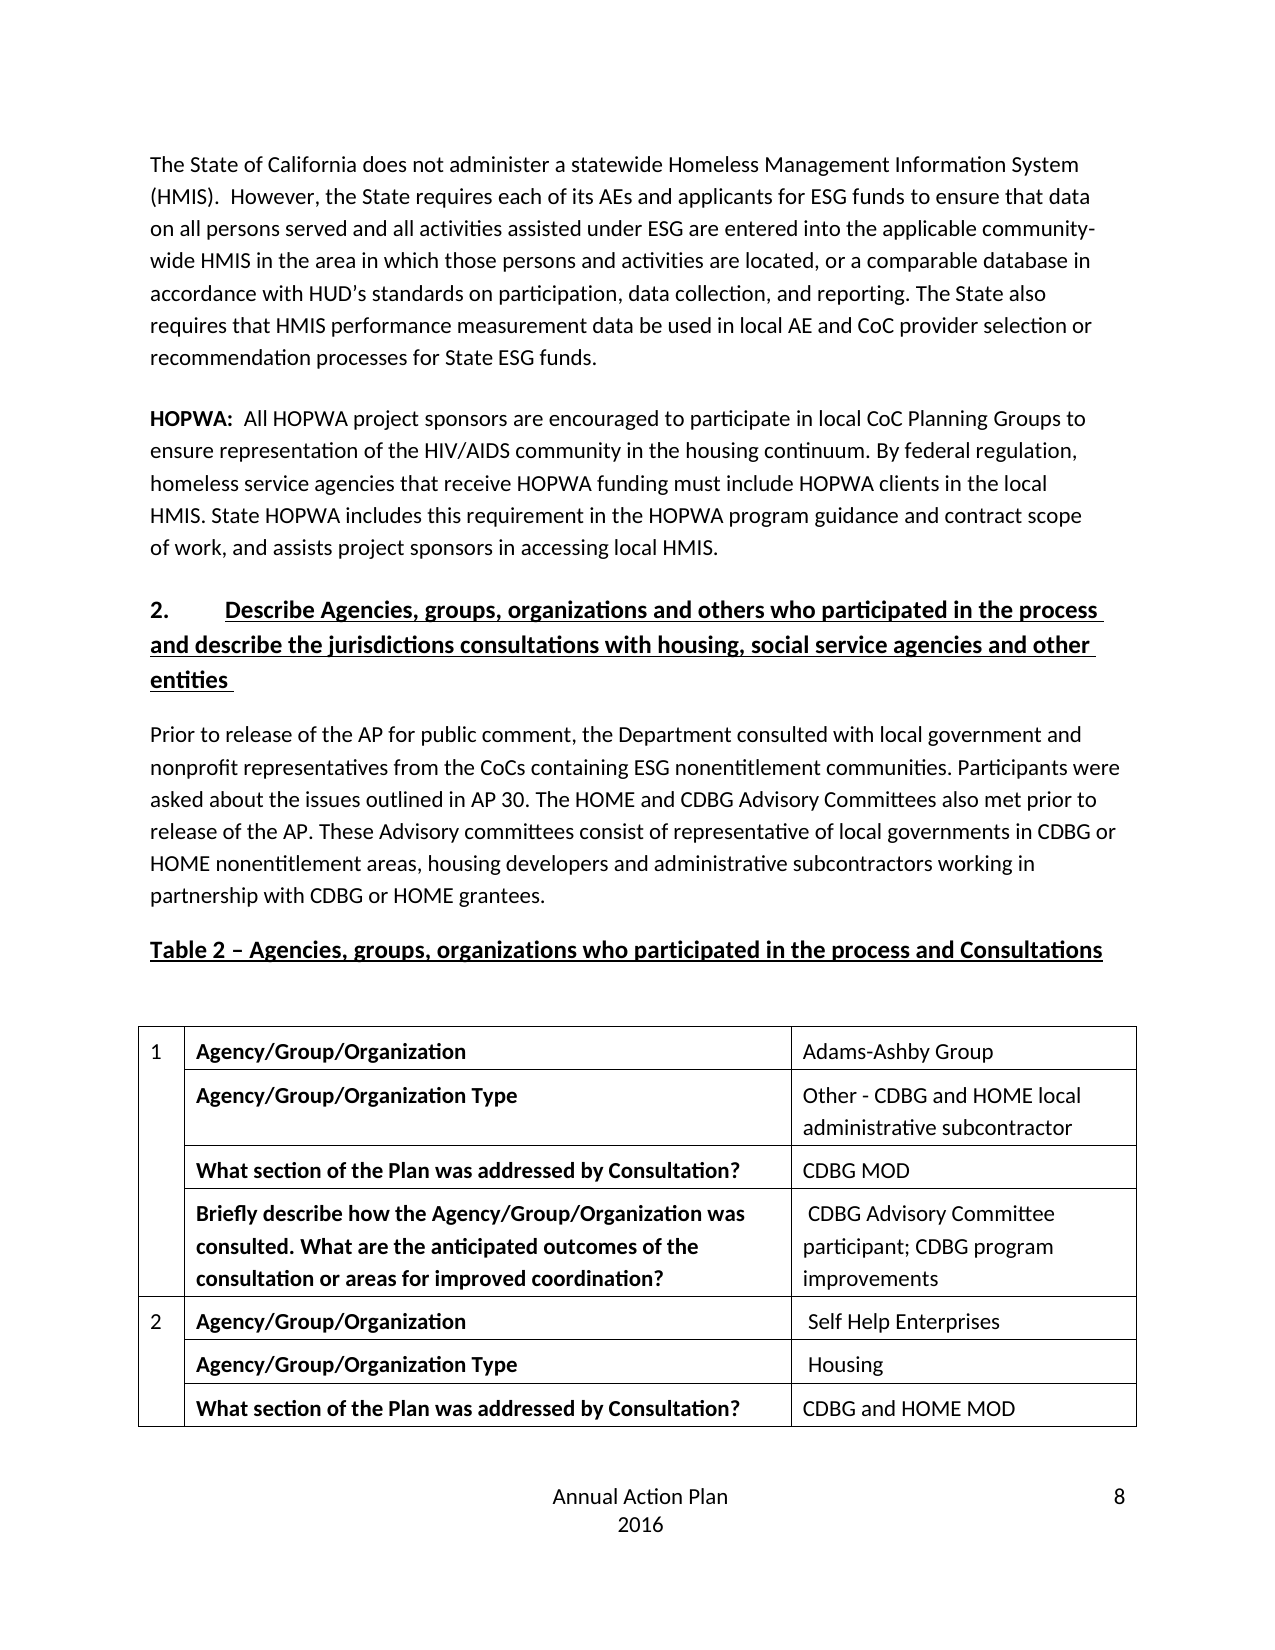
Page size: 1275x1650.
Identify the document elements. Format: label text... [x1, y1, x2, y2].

table_cell Self Help Enterprises [792, 1297, 1136, 1339]
text Table 2 – Agencies, groups, organizations who participated in the process and Consultations [150, 934, 1127, 965]
table_cell Housing [792, 1340, 1136, 1382]
table_cell Agency/Group/Organization Type [185, 1340, 791, 1382]
text 2. Describe Agencies, groups, organizations and others who participated in the process and describe the jurisdictions consultations with housing, social service agencies and other entities [150, 594, 1125, 695]
table_header 1 [139, 1027, 184, 1296]
table_cell Agency/Group/Organization [185, 1297, 791, 1339]
table_cell What section of the Plan was addressed by Consultation? [185, 1146, 791, 1188]
table_header Agency/Group/Organization [185, 1027, 791, 1069]
table_cell 2 [139, 1297, 184, 1426]
table_cell CDBG MOD [792, 1146, 1136, 1188]
text The State of California does not administer a statewide Homeless Management Information System (HMIS). However, the State requires each of its AEs and applicants for ESG funds to ensure that data on all persons served and all activities assisted under ESG are entered into the applicable community-wide HMIS in the area in which those persons and activities are located, or a comparable database in accordance with HUD’s standards on participation, data collection, and reporting. The State also requires that HMIS performance measurement data be used in local AE and CoC provider selection or recommendation processes for State ESG funds. [150, 150, 1107, 371]
text HOPWA: All HOPWA project sponsors are encouraged to participate in local CoC Planning Groups to ensure representation of the HIV/AIDS community in the housing continuum. By federal regulation, homeless service agencies that receive HOPWA funding must include HOPWA clients in the local HMIS. State HOPWA includes this requirement in the HOPWA program guidance and contract scope of work, and assists project sponsors in accessing local HMIS. [150, 404, 1105, 561]
table_cell CDBG Advisory Committee participant; CDBG program improvements [792, 1189, 1136, 1296]
text Prior to release of the AP for public comment, the Department consulted with local government and nonprofit representatives from the CoCs containing ESG nonentitlement communities. Participants were asked about the issues outlined in AP 30. The HOME and CDBG Advisory Committees also met prior to release of the AP. These Advisory committees consist of representative of local governments in CDBG or HOME nonentitlement areas, housing developers and administrative subcontractors working in partnership with CDBG or HOME grantees. [150, 720, 1125, 909]
table_cell What section of the Plan was addressed by Consultation? [185, 1384, 791, 1426]
table_cell CDBG and HOME MOD [792, 1384, 1136, 1426]
table_cell Agency/Group/Organization Type [185, 1070, 791, 1145]
table_cell Other - CDBG and HOME local administrative subcontractor [792, 1070, 1136, 1145]
table_header Adams-Ashby Group [792, 1027, 1136, 1069]
